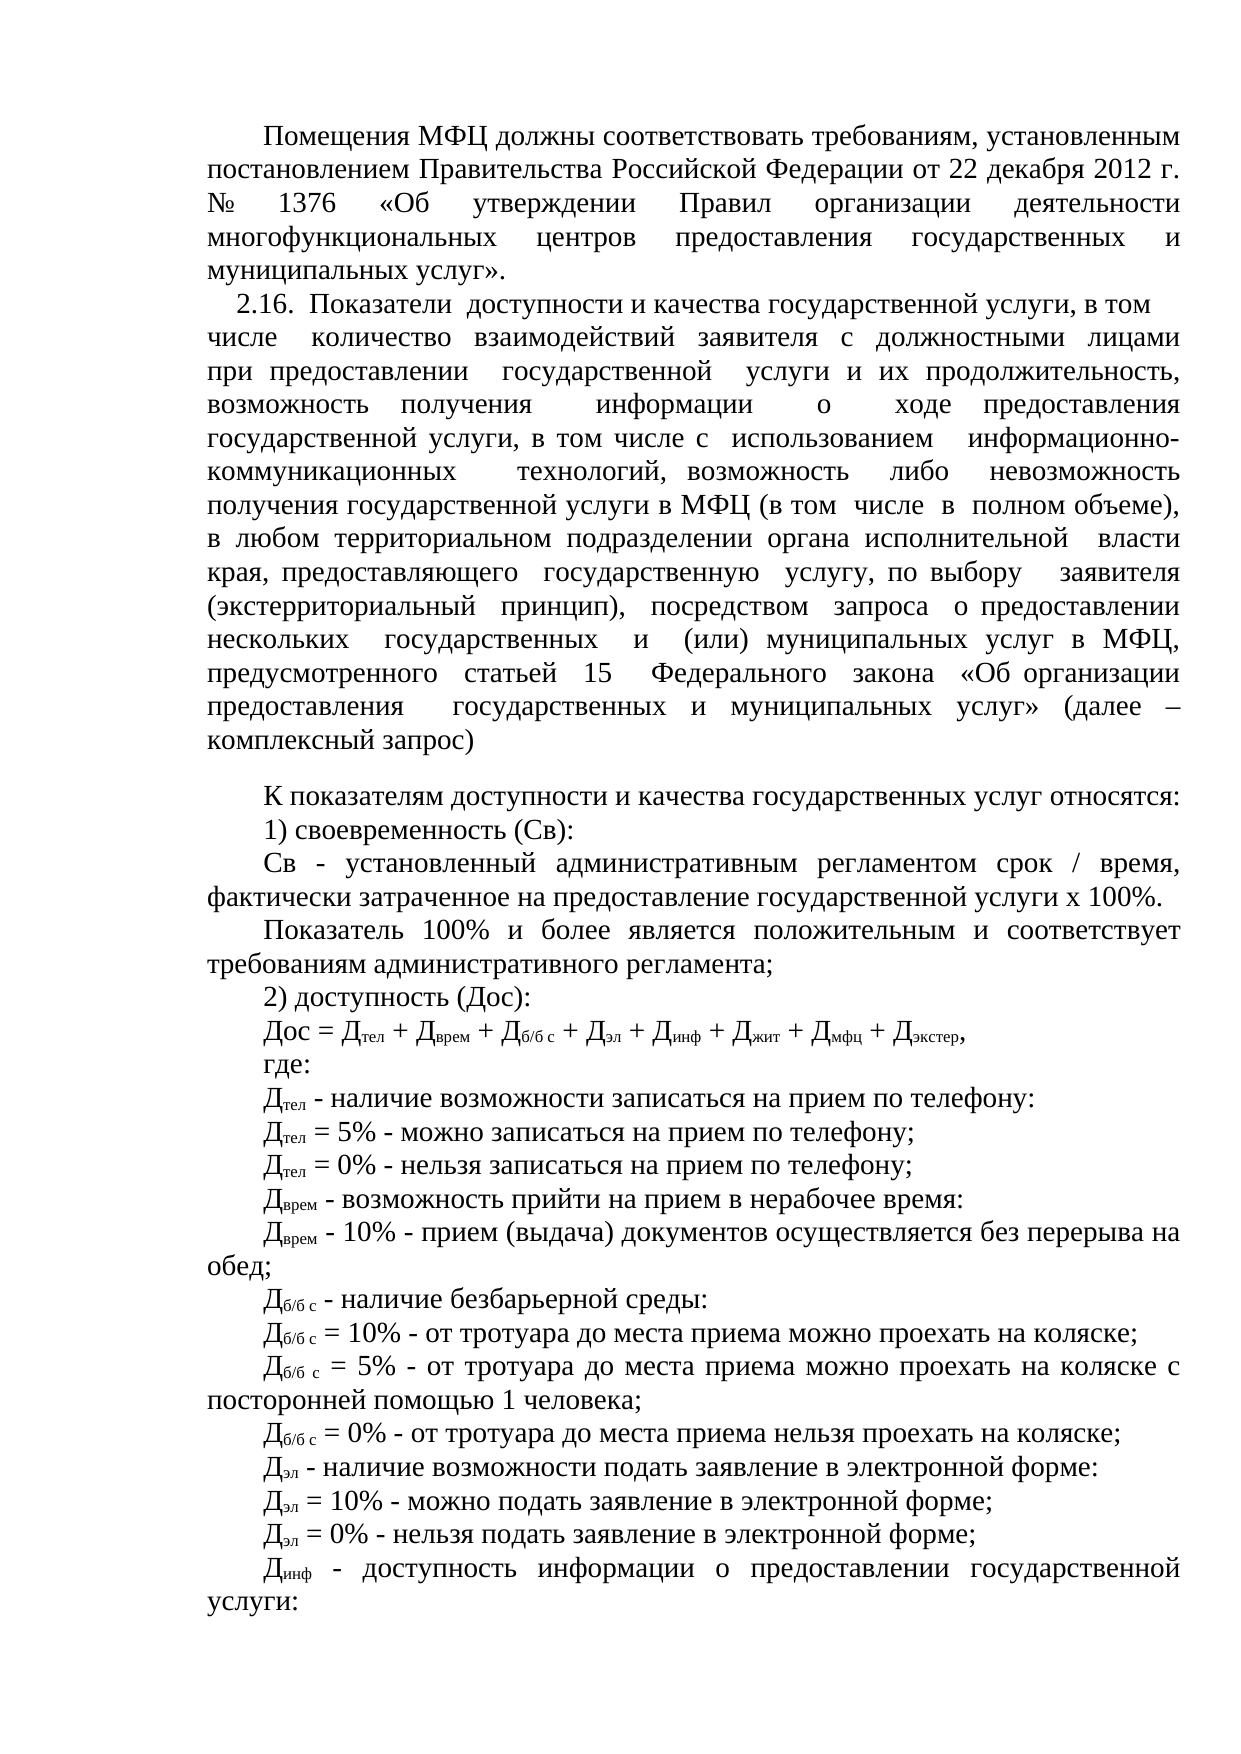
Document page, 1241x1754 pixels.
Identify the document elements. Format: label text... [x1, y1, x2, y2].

text Дб/б с = 0% - от тротуара до места приема нельзя проехать на коляске; [207, 1416, 1181, 1449]
text Дб/б с - наличие безбарьерной среды: [207, 1281, 1181, 1315]
text Динф - доступность информации о предоставлении государственной услуги: [207, 1550, 1181, 1617]
text 2) доступность (Дос): [207, 979, 1181, 1013]
text Дос = Дтел + Дврем + Дб/б с + Дэл + Динф + Джит + Дмфц + Дэкстер, [207, 1013, 1181, 1047]
text где: [207, 1047, 1181, 1080]
text К показателям доступности и качества государственных услуг относятся: [207, 778, 1181, 812]
text Дтел = 0% - нельзя записаться на прием по телефону; [207, 1147, 1181, 1181]
text Дврем - возможность прийти на прием в нерабочее время: [207, 1181, 1181, 1214]
text Показатель 100% и более является положительным и соответствует требованиям административного регламента; [207, 912, 1181, 979]
text Св - установленный административным регламентом срок / время, фактически затраченное на предоставление государственной услуги x 100%. [207, 845, 1181, 912]
text Дб/б с = 5% - от тротуара до места приема можно проехать на коляске с посторонней помощью 1 человека; [207, 1348, 1181, 1416]
text Дэл = 10% - можно подать заявление в электронной форме; [207, 1483, 1181, 1516]
text Дб/б с = 10% - от тротуара до места приема можно проехать на коляске; [207, 1315, 1181, 1348]
text Дэл = 0% - нельзя подать заявление в электронной форме; [207, 1516, 1181, 1550]
text числе количество взаимодействий заявителя с должностными лицами при предоставлении государственной услуги и их продолжительность, возможность получения информации о ходе предоставления государственной услуги, в том числе с использованием информационно-коммуникационных технологий, возможность либо невозможность получения государственной услуги в МФЦ (в том числе в полном объеме), в любом территориальном подразделении органа исполнительной власти края, предоставляющего государственную услугу, по выбору заявителя (экстерриториальный принцип), посредством запроса о предоставлении нескольких государственных и (или) муниципальных услуг в МФЦ, предусмотренного статьей 15 Федерального закона «Об организации предоставления государственных и муниципальных услуг» (далее – комплексный запрос) [207, 319, 1181, 755]
text Помещения МФЦ должны соответствовать требованиям, установленным постановлением Правительства Российской Федерации от 22 декабря 2012 г. № 1376 «Об утверждении Правил организации деятельности многофункциональных центров предоставления государственных и муниципальных услуг». [207, 118, 1181, 286]
text Дтел = 5% - можно записаться на прием по телефону; [207, 1114, 1181, 1147]
text 1) своевременность (Св): [207, 812, 1181, 845]
text Дтел - наличие возможности записаться на прием по телефону: [207, 1080, 1181, 1114]
text 2.16. Показатели доступности и качества государственной услуги, в том [207, 286, 1181, 319]
text Дврем - 10% - прием (выдача) документов осуществляется без перерыва на обед; [207, 1214, 1181, 1281]
text Дэл - наличие возможности подать заявление в электронной форме: [207, 1449, 1181, 1483]
